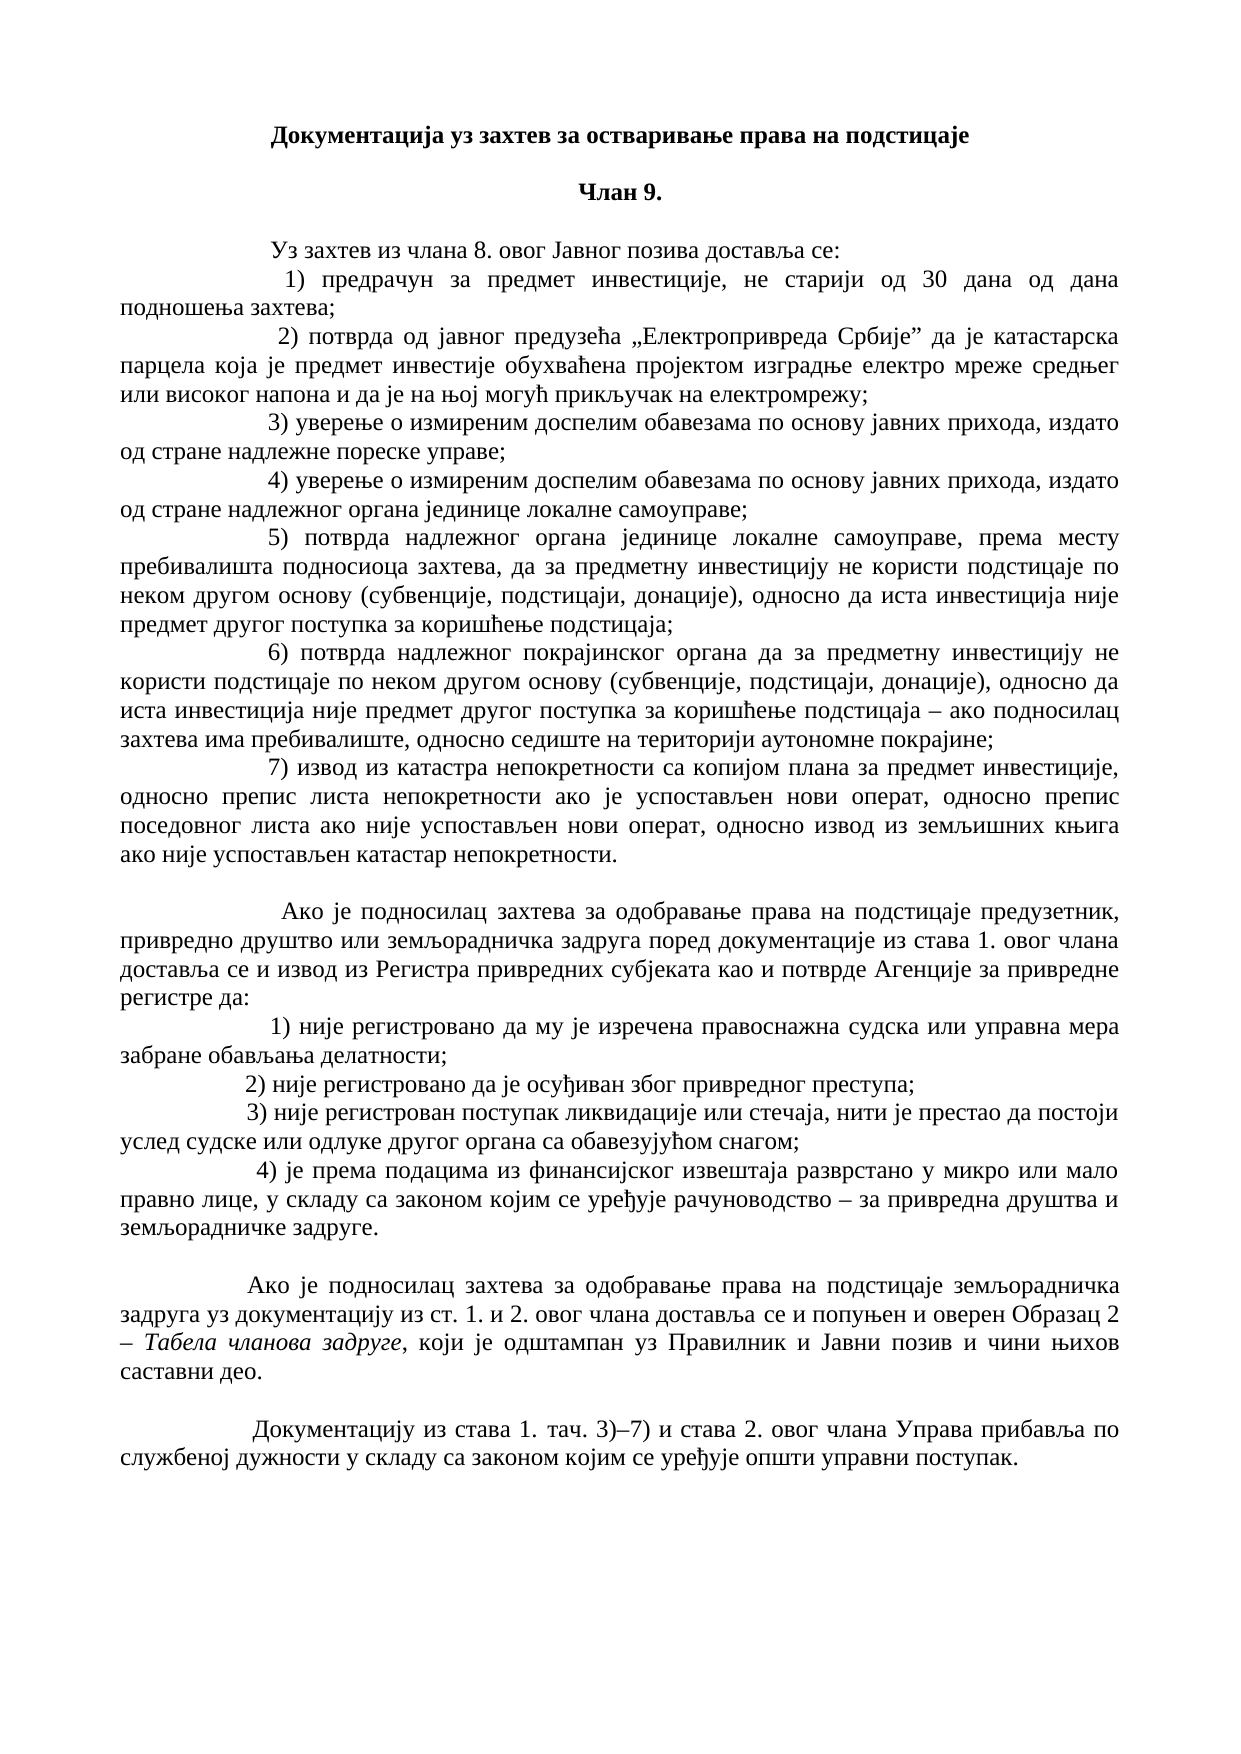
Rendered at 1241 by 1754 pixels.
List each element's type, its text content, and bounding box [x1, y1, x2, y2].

text Документација уз захтев за остваривање права на подстицаје [120, 120, 1120, 149]
text 2) потврда од јавног предузећа „Електропривреда Србије” да је катастарска парцела која је предмет инвестије обухваћена пројектом изградње електро мреже средњег или високог напона и да је на њој могућ прикључак на електромрежу; [120, 321, 1120, 407]
text 3) није регистрован поступак ликвидације или стечаја, нити је престао да постоји услед судске или одлуке другог органа са обавезујућом снагом; [120, 1097, 1120, 1155]
text Ако је подносилац захтева за одобравање права на подстицаје предузетник, привредно друштво или земљорадничка задруга поред документације из става 1. овог члана доставља се и извод из Регистра привредних субјеката као и потврде Агенције за привредне регистре да: [120, 896, 1120, 1011]
text Ако је подносилац захтева за одобравање права на подстицаје земљорадничка задруга уз документацију из ст. 1. и 2. овог члана доставља се и попуњен и оверен Образац 2 – Табела чланова задруге, који је одштампан уз Правилник и Јавни позив и чини њихов саставни део. [120, 1270, 1120, 1385]
text 6) потврда надлежног покрајинског органа да за предметну инвестицију не користи подстицаје по неком другом основу (субвенције, подстицаји, донације), односно да иста инвестиција није предмет другог поступка за коришћење подстицаја – ако подносилац захтева има пребивалиште, односно седиште на територији аутономне покрајине; [120, 637, 1120, 752]
text 4) уверење о измиреним доспелим обавезама по основу јавних прихода, издато од стране надлежног органа јединице локалне самоуправе; [120, 465, 1120, 522]
text 3) уверење о измиреним доспелим обавезама по основу јавних прихода, издато од стране надлежне пореске управе; [120, 407, 1120, 465]
text Уз захтев из члана 8. овог Јавног позива доставља се: [120, 235, 1120, 264]
text 5) потврда надлежног органа јединице локалне самоуправе, према месту пребивалишта подносиоца захтева, да за предметну инвестицију не користи подстицаје по неком другом основу (субвенције, подстицаји, донације), односно да иста инвестиција није предмет другог поступка за коришћење подстицаја; [120, 522, 1120, 637]
text 7) извод из катастра непокретности са копијом плана за предмет инвестиције, односно препис листа непокретности ако је успостављен нови операт, односно препис поседовног листа ако није успостављен нови операт, односно извод из земљишних књига ако није успостављен катастар непокретности. [120, 752, 1120, 867]
text 1) није регистровано да му је изречена правоснажна судска или управна мера забране обављања делатности; [120, 1011, 1120, 1069]
text Документацију из става 1. тач. 3)–7) и става 2. овог члана Управа прибавља по службеној дужности у складу са законом којим се уређује општи управни поступак. [120, 1414, 1120, 1471]
text 2) није регистровано да је осуђиван због привредног преступа; [120, 1069, 1120, 1097]
text Члан 9. [120, 177, 1120, 206]
text 4) је према подацима из финансијског извештаја разврстано у микро или мало правно лице, у складу са законом којим се уређује рачуноводство – за привредна друштва и земљорадничке задруге. [120, 1155, 1120, 1241]
text 1) предрачун за предмет инвестиције, не старији од 30 дана од дана подношења захтева; [120, 264, 1120, 321]
